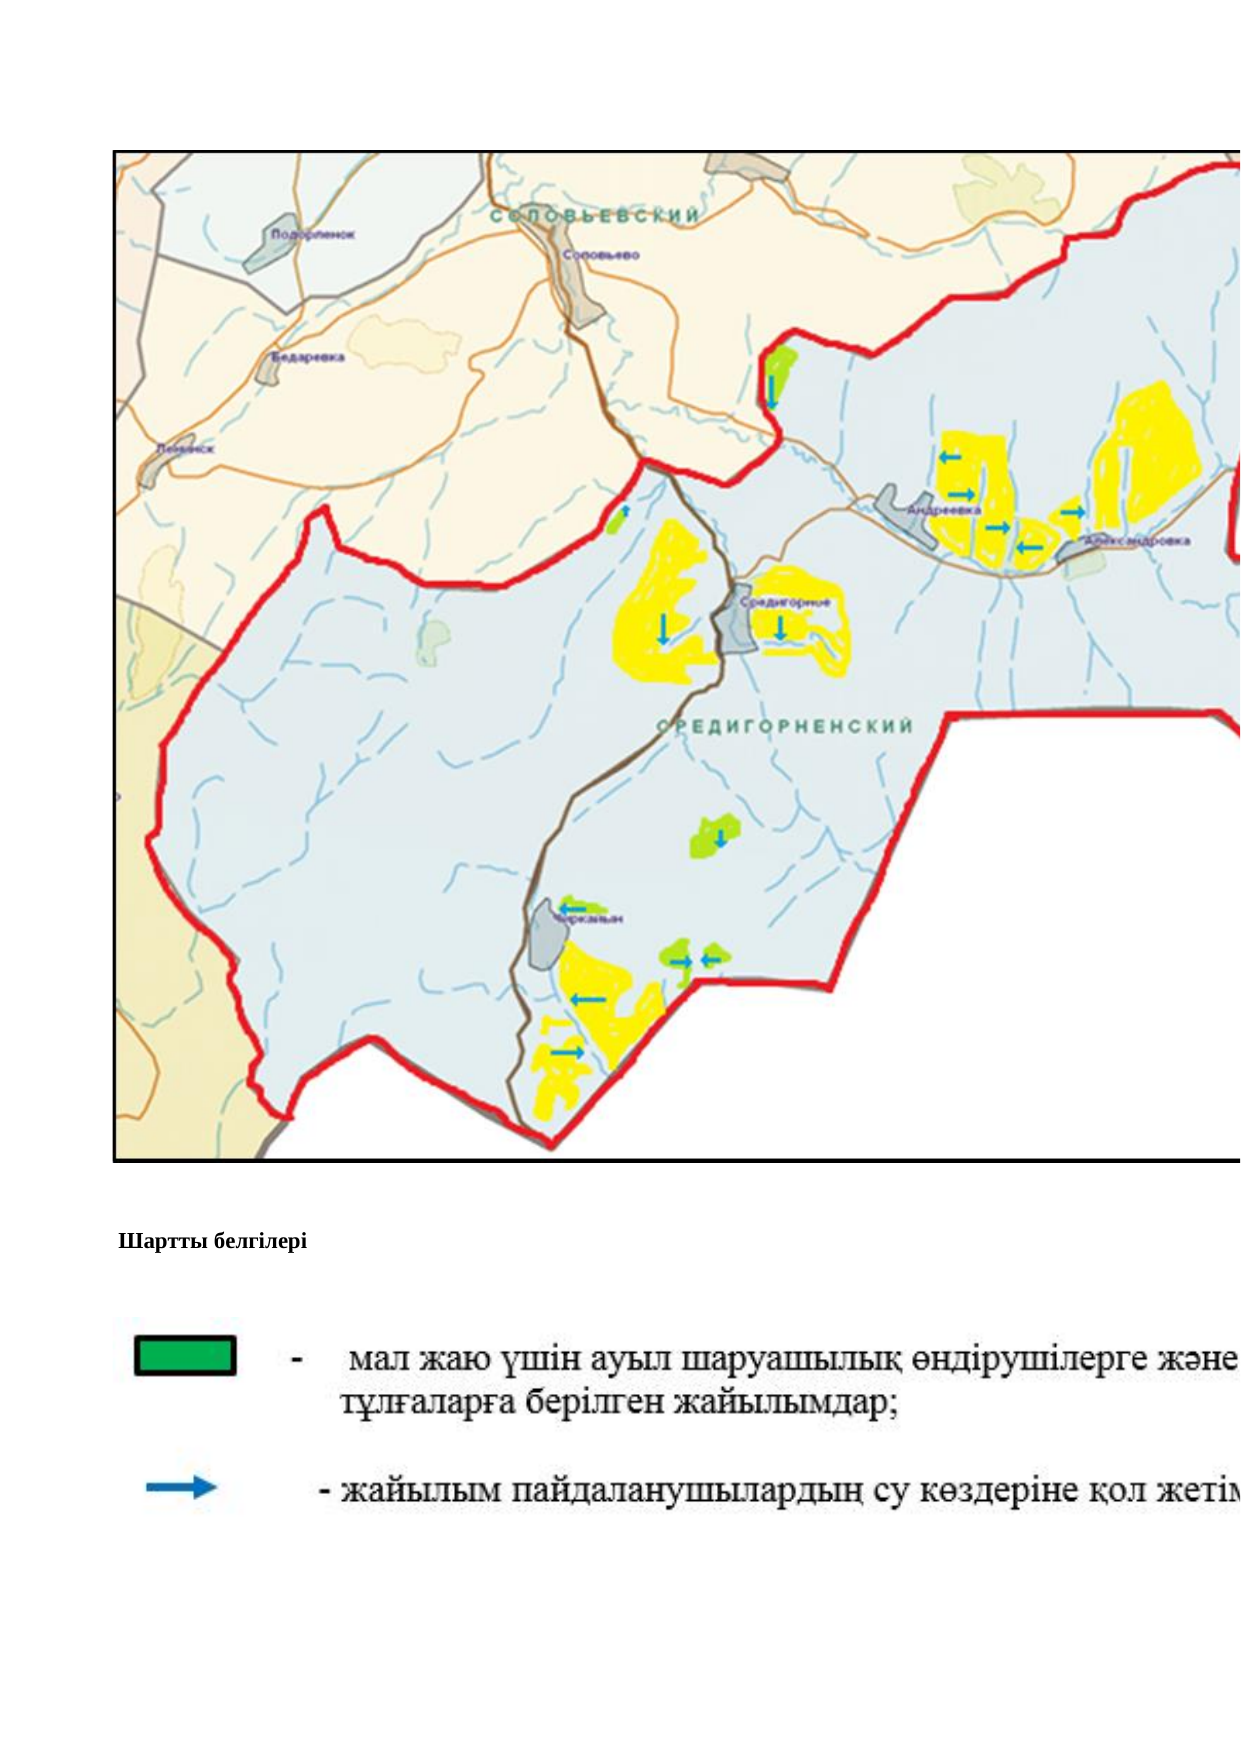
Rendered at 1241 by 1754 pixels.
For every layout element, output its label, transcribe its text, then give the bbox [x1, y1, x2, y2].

picture [112, 150, 1241, 1163]
picture [112, 1317, 1241, 1537]
text Шартты белгілері [112, 1227, 1128, 1253]
